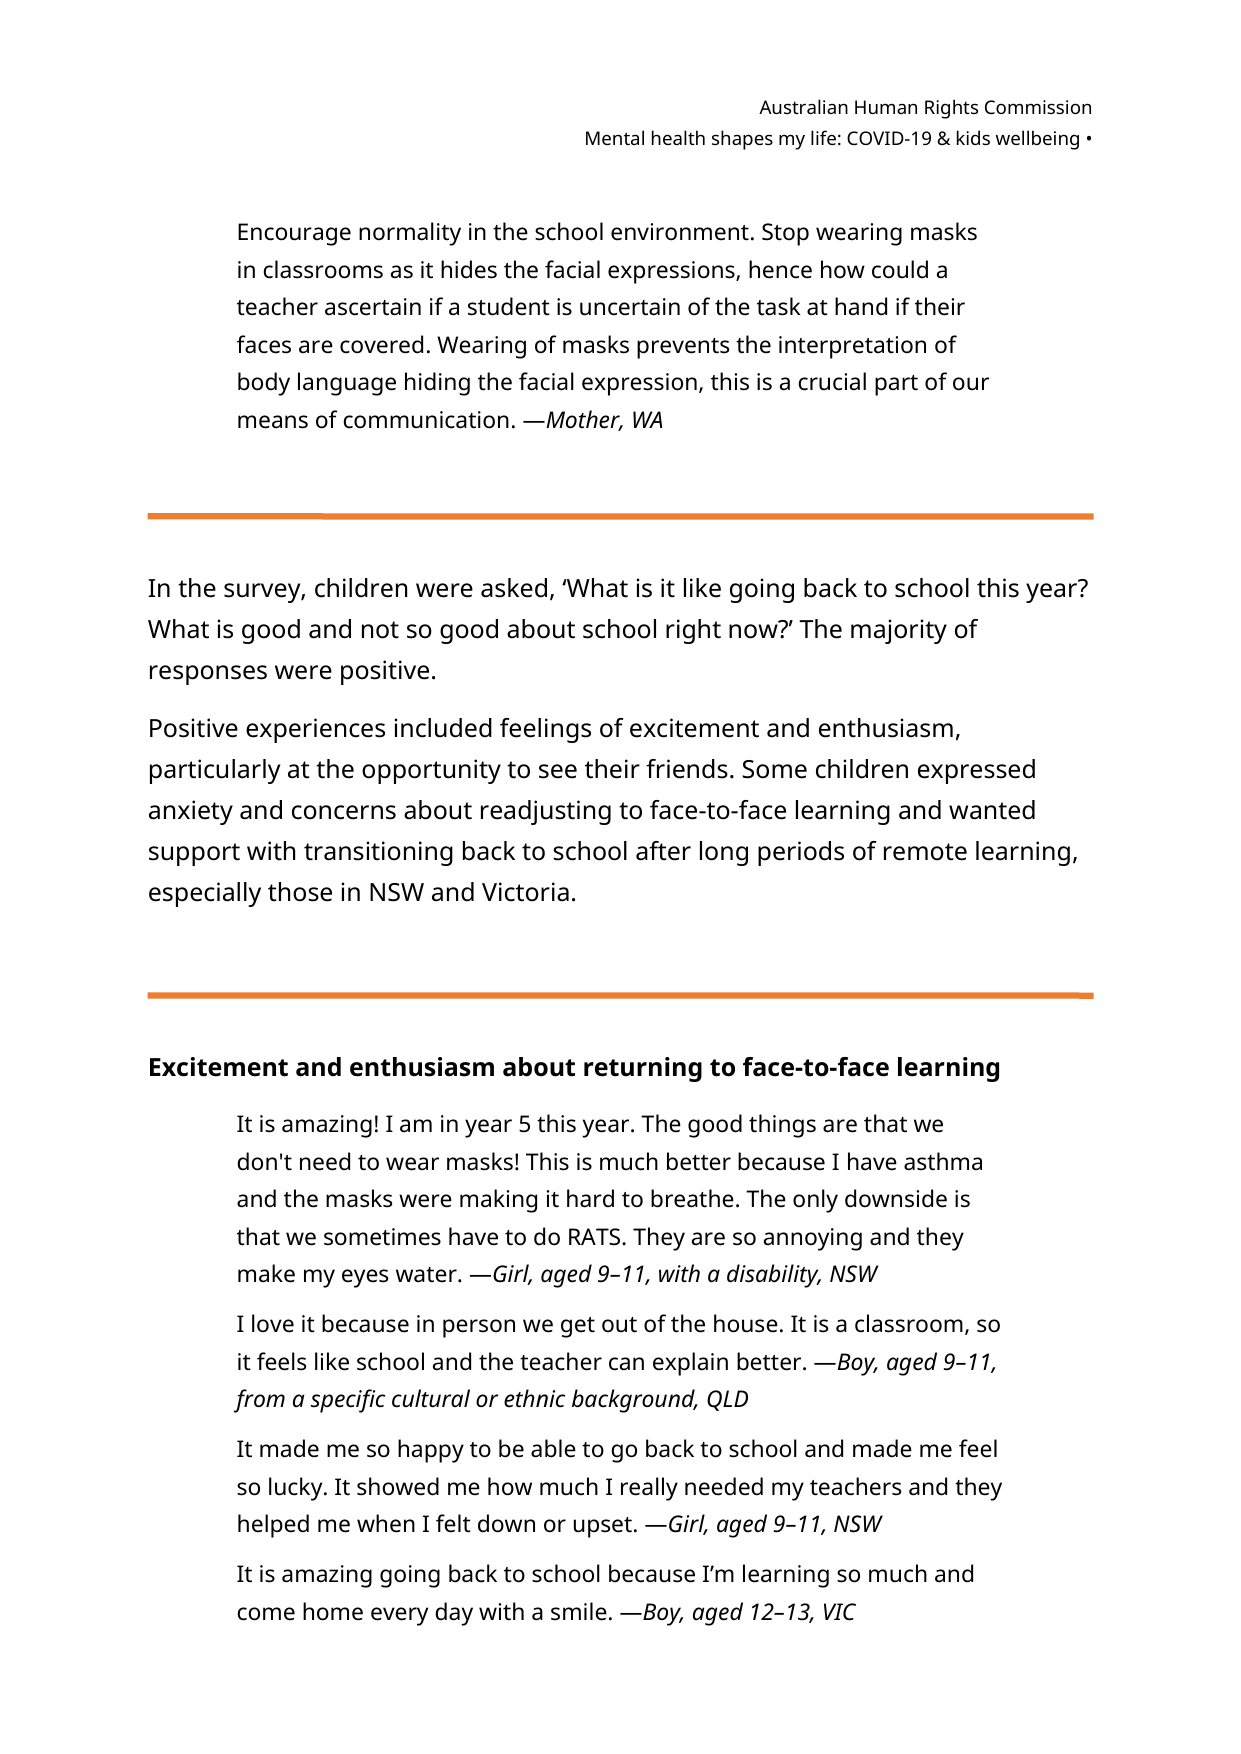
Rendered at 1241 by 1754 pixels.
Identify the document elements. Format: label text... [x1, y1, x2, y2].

text It is amazing going back to school because I’m learning so much and come home every day with a smile. —Boy, aged 12–13, VIC [236, 1558, 1004, 1627]
text Encourage normality in the school environment. Stop wearing masks in classrooms as it hides the facial expressions, hence how could a teacher ascertain if a student is uncertain of the task at hand if their faces are covered. Wearing of masks prevents the interpretation of body language hiding the facial expression, this is a crucial part of our means of communication. —Mother, WA [236, 216, 1004, 435]
text It is amazing! I am in year 5 this year. The good things are that we don't need to wear masks! This is much better because I have asthma and the masks were making it hard to breathe. The only downside is that we sometimes have to do RATS. They are so annoying and they make my eyes water. —Girl, aged 9–11, with a disability, NSW [236, 1108, 1004, 1290]
text Positive experiences included feelings of excitement and enthusiasm, particularly at the opportunity to see their friends. Some children expressed anxiety and concerns about readjusting to face-to-face learning and wanted support with transitioning back to school after long periods of remote learning, especially those in NSW and Victoria. [148, 711, 1092, 908]
subtitle Excitement and enthusiasm about returning to face-to-face learning [148, 1050, 1092, 1084]
text I love it because in person we get out of the house. It is a classroom, so it feels like school and the teacher can explain better. —Boy, aged 9–11, from a specific cultural or ethnic background, QLD [236, 1308, 1004, 1415]
text In the survey, children were asked, ‘What is it like going back to school this year? What is good and not so good about school right now?’ The majority of responses were positive. [148, 571, 1092, 686]
text It made me so happy to be able to go back to school and made me feel so lucky. It showed me how much I really needed my teachers and they helped me when I felt down or upset. —Girl, aged 9–11, NSW [236, 1433, 1004, 1540]
